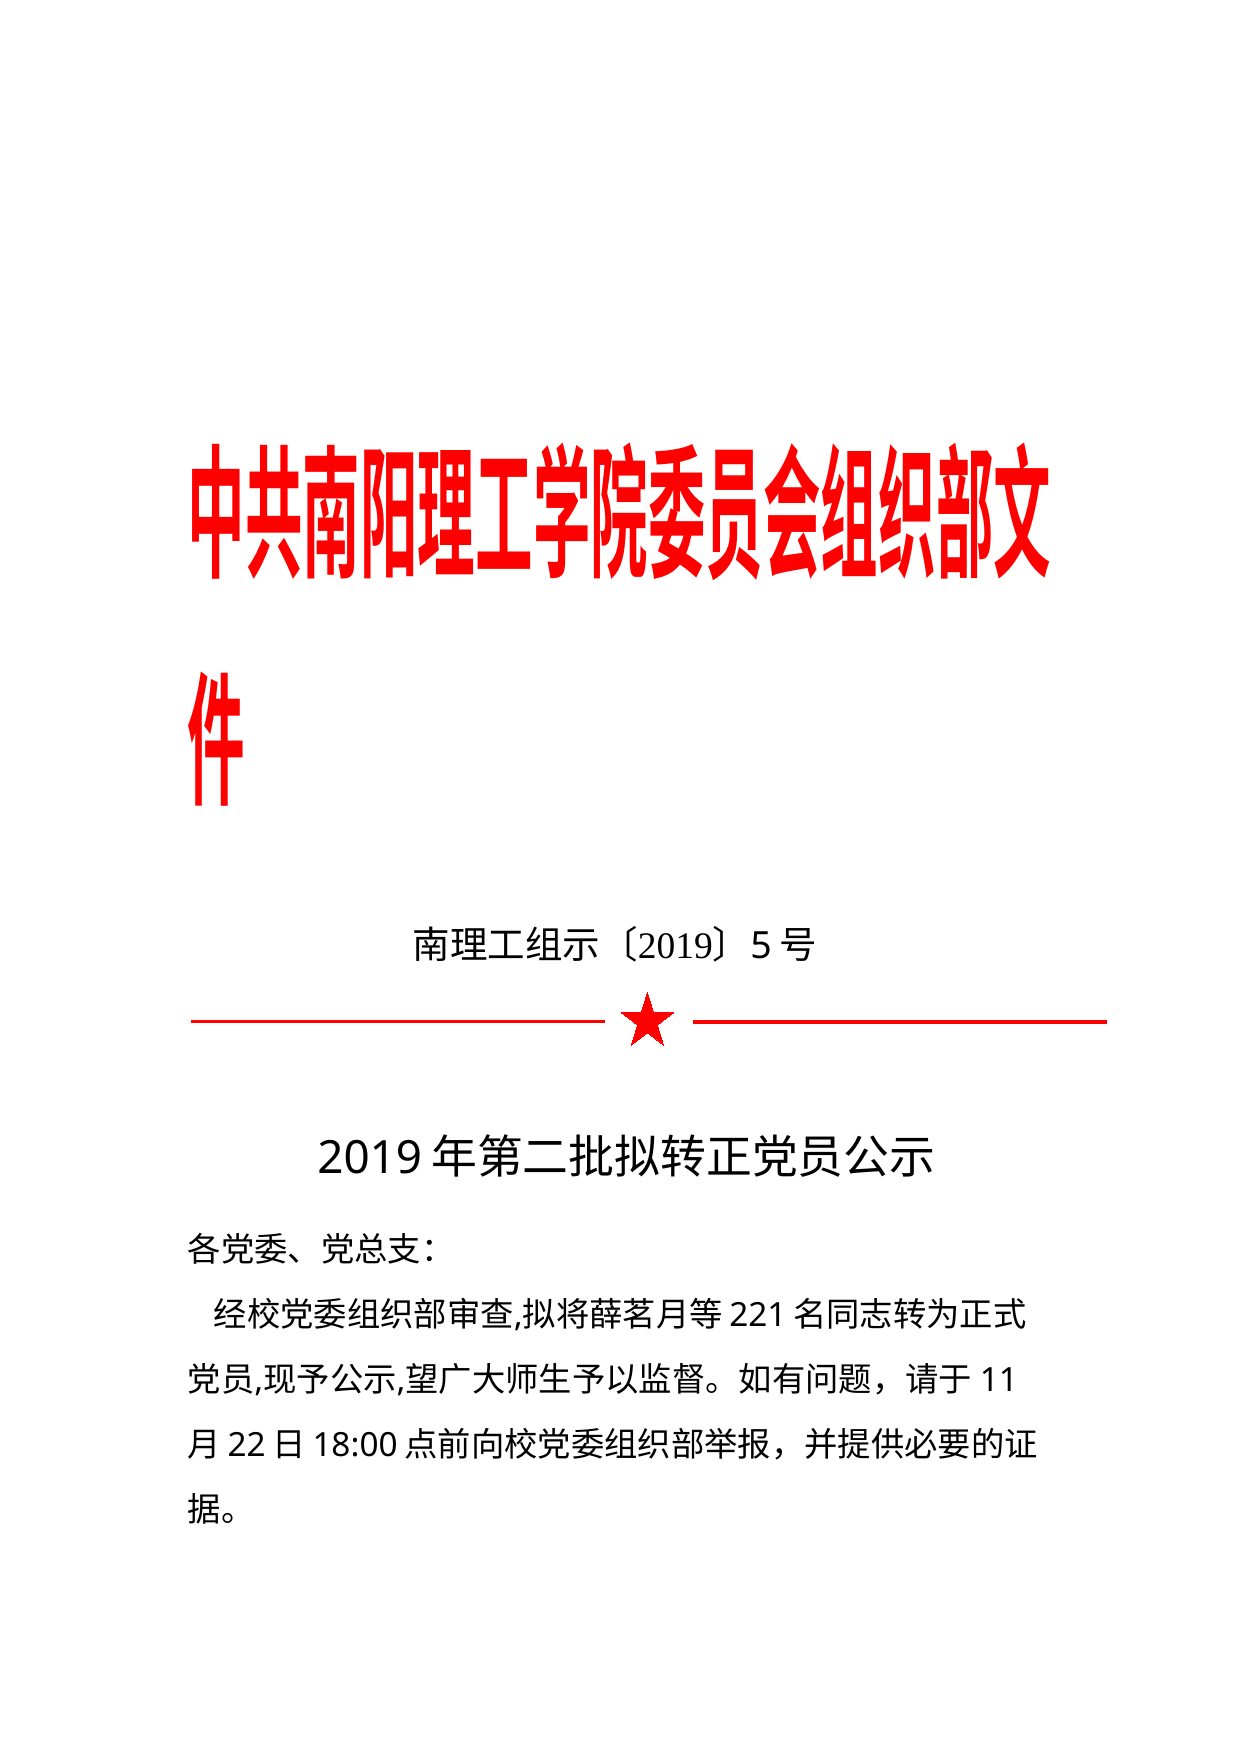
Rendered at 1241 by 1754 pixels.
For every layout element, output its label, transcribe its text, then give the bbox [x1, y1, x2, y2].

text 各党委、党总支： [187, 1214, 1053, 1279]
text 经校党委组织部审查,拟将薛茗月等221名同志转为正式党员,现予公示,望广大师生予以监督。如有问题，请于 11月22日18:00点前向校党委组织部举报，并提供必要的证据。 [187, 1279, 1053, 1539]
text 中共南阳理工学院委员会组织部文件 [187, 389, 1053, 844]
text 南理工组示〔2019〕5号 [187, 909, 1042, 974]
text 2019年第二批拟转正党员公示 [187, 1104, 1053, 1202]
